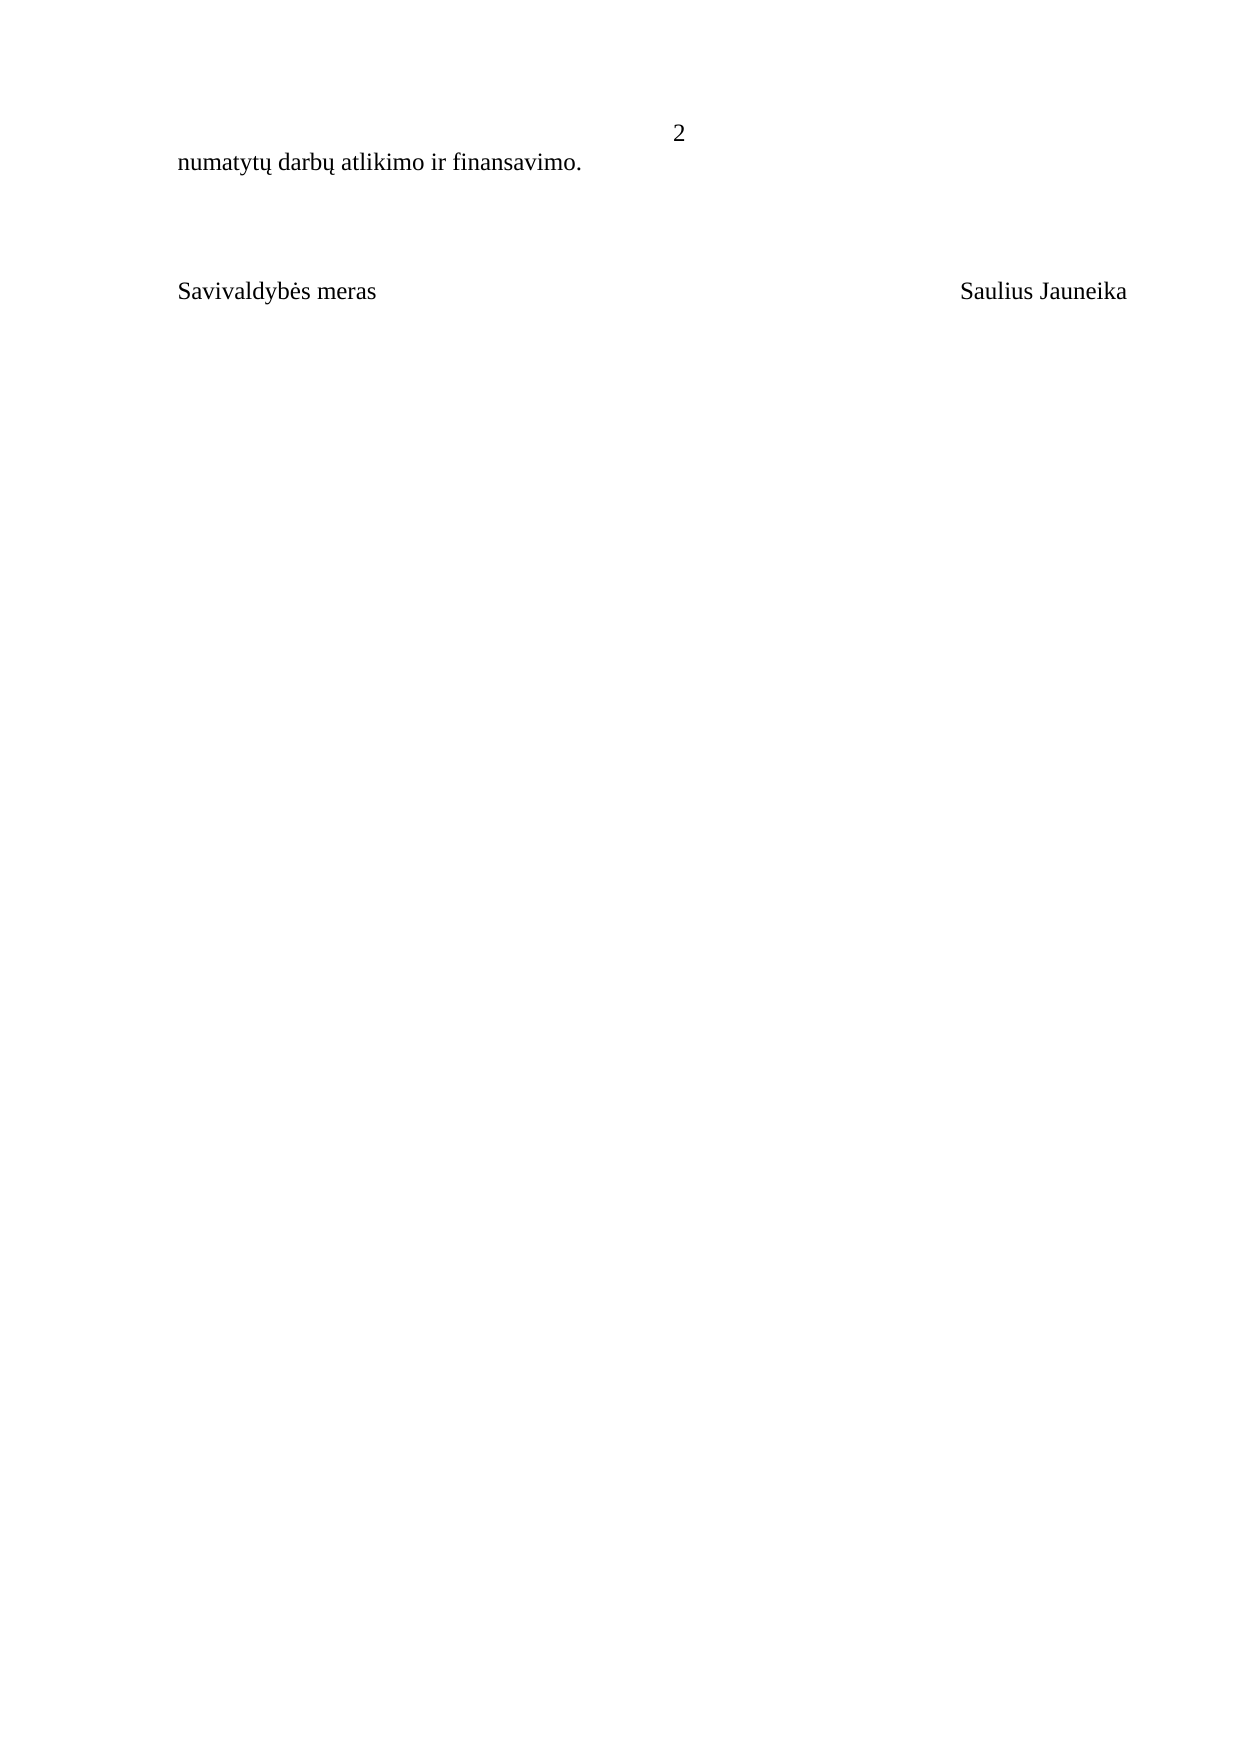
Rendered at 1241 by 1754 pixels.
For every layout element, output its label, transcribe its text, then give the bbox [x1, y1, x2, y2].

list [177, 147, 1181, 176]
text Savivaldybės meras [177, 276, 1181, 305]
